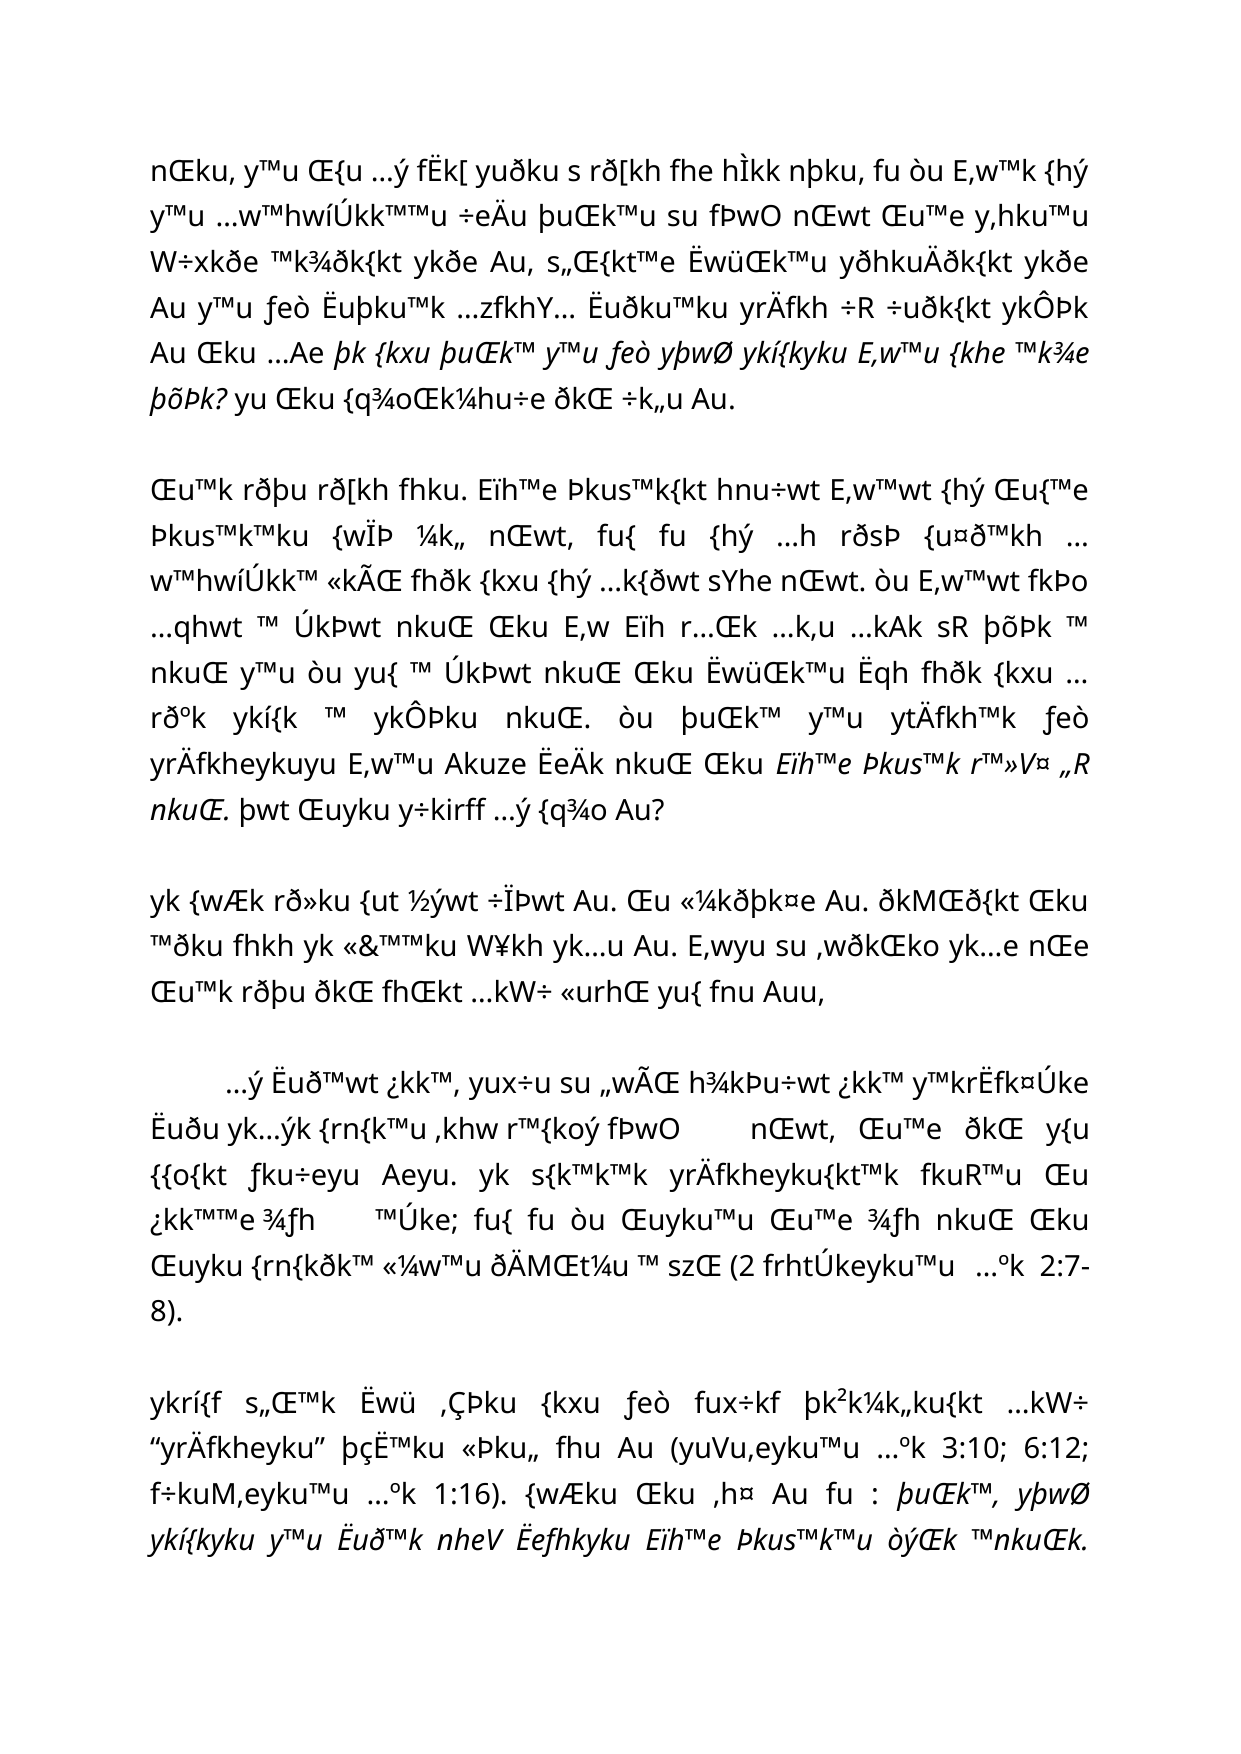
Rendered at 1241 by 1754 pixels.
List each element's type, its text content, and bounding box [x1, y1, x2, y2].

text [150, 150, 1090, 418]
text yk {wÆk rð»ku {ut ½ýwt ÷ÏÞwt Au. Œu «¼kðþk¤e Au. ðkMŒð{kt Œku ™ðku fhkh yk «&™™ku W¥kh yk…u Au. E‚wyu su ‚wðkŒko yk…e nŒe Œu™k rðþu ðkŒ fhŒkt …kW÷ «urhŒ yu{ fnu Auu, [150, 880, 1090, 1011]
text Œu™k rðþu rð[kh fhku. Eïh™e Þkus™k{kt hnu÷wt E‚w™wt {hý Œu{™e Þkus™k™ku {wÏÞ ¼k„ nŒwt, fu{ fu {hý …h rðsÞ {u¤ð™kh …w™hwíÚkk™ «kÃŒ fhðk {kxu {hý …k{ðwt sYhe nŒwt. òu E‚w™wt fkÞo …qhwt ™ ÚkÞwt nkuŒ Œku E‚w Eïh r…Œk …k‚u …kAk sR þõÞk ™ nkuŒ y™u òu yu{ ™ ÚkÞwt nkuŒ Œku ËwüŒk™u Ëqh fhðk {kxu …rðºk ykí{k ™ ykÔÞku nkuŒ. òu þuŒk™ y™u ytÄfkh™k ƒeò yrÄfkheykuyu E‚w™u Akuze ËeÄk nkuŒ Œku Eïh™e Þkus™k r™»V¤ „R nkuŒ. þwt Œuyku y÷kirff …ý {q¾o Au? [150, 469, 1090, 828]
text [150, 1382, 1090, 1558]
text …ý Ëuð™wt ¿kk™, yux÷u su „wÃŒ h¾kÞu÷wt ¿kk™ y™krËfk¤Úke Ëuðu yk…ýk {rn{k™u ‚khw r™{koý fÞwO nŒwt, Œu™e ðkŒ y{u {{o{kt ƒku÷eyu Aeyu. yk s{k™k™k yrÄfkheyku{kt™k fkuR™u Œu ¿kk™™e ¾ƒh ™Úke; fu{ fu òu Œuyku™u Œu™e ¾ƒh nkuŒ Œku Œuyku {rn{kðk™ «¼w™u ðÄMŒt¼u ™ szŒ (2 frhtÚkeyku™u …ºk 2:7-8). [150, 1062, 1090, 1330]
